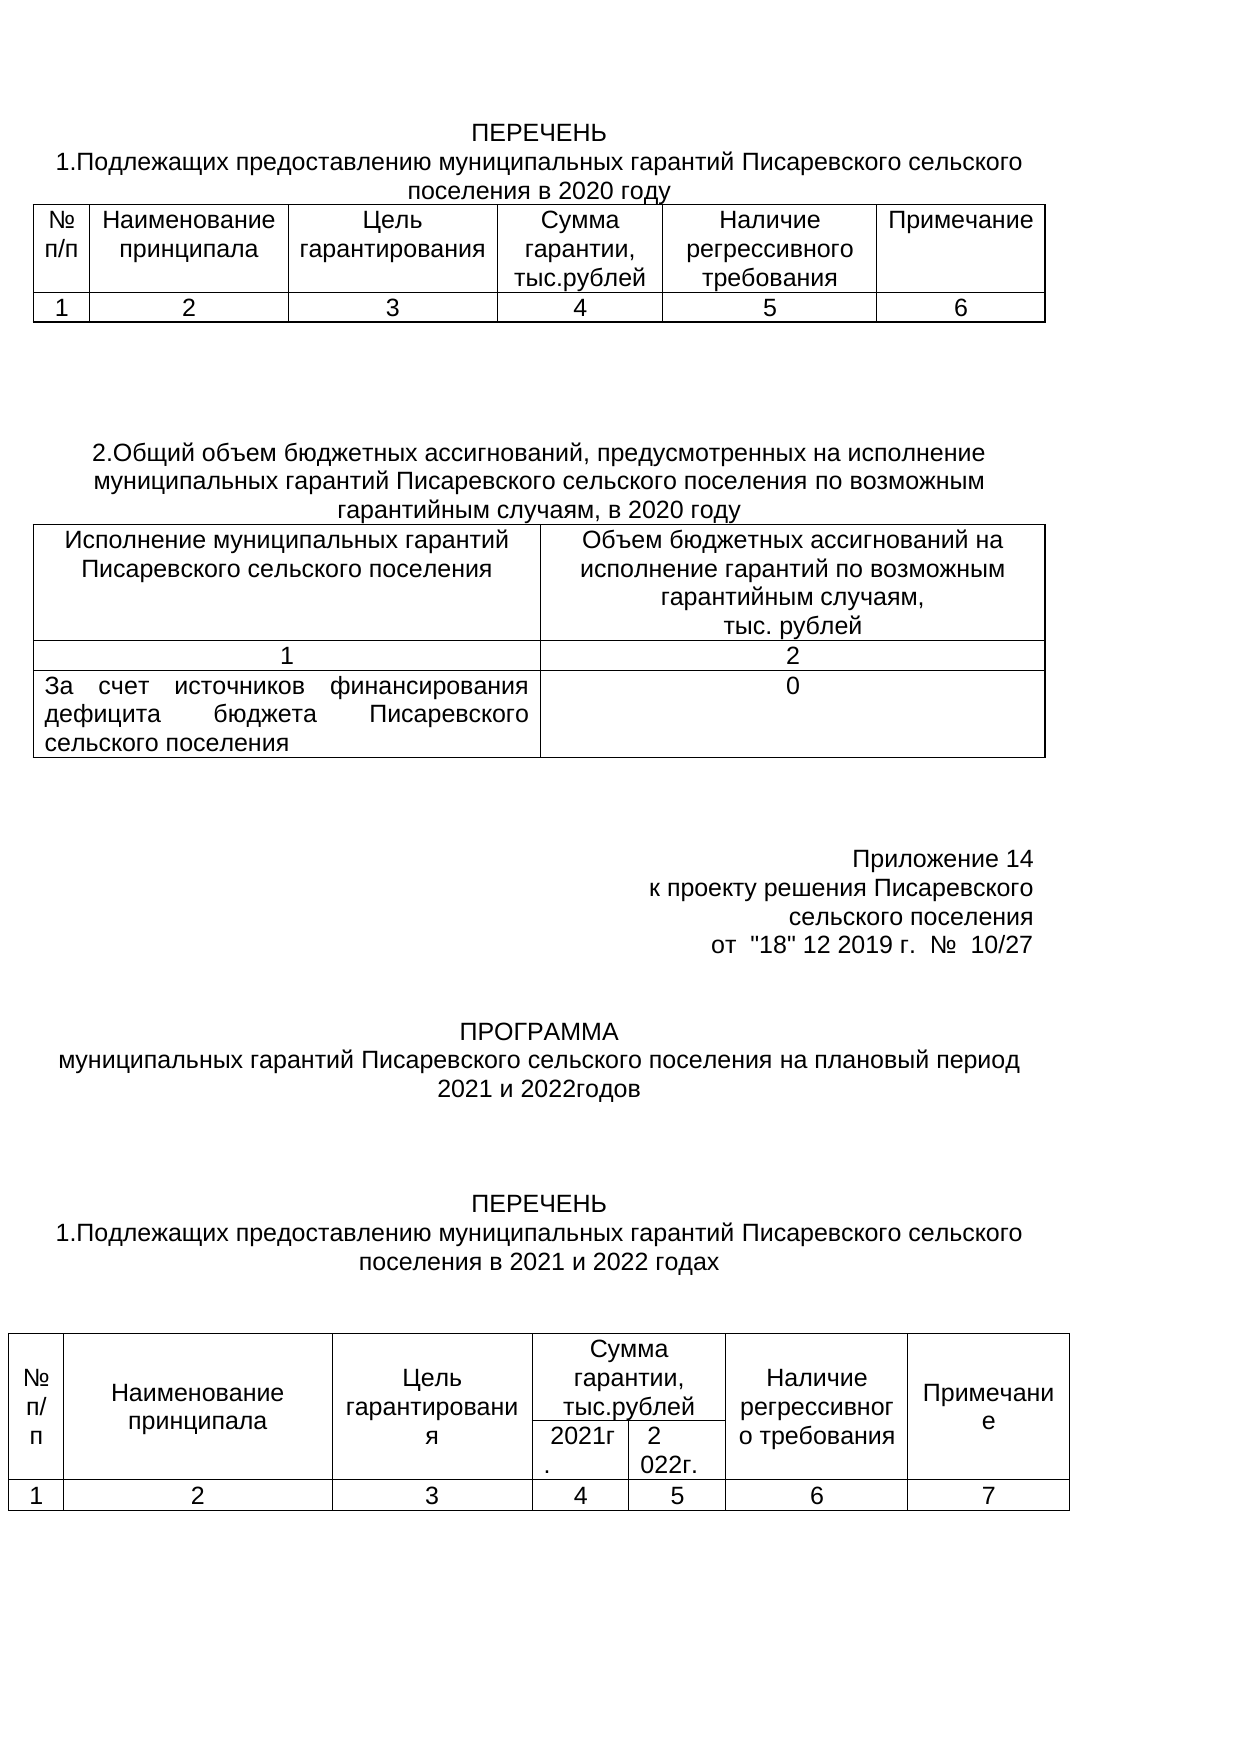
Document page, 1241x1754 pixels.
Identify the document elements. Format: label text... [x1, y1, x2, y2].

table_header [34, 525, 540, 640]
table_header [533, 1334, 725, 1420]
text сельского поселения [44, 902, 1034, 930]
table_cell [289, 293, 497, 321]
text 2.Общий объем бюджетных ассигнований, предусмотренных на исполнение муниципальных гарантий Писаревского сельского поселения по возможным гарантийным случаям, в 2020 году [44, 437, 1034, 524]
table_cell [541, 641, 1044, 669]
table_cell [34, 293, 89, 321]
subtitle ПЕРЕЧЕНЬ [44, 1189, 1034, 1218]
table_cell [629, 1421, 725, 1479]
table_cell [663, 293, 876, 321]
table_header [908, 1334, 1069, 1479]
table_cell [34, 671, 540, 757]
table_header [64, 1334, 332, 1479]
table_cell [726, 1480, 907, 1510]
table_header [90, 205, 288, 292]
text Приложение 14 [44, 844, 1034, 873]
text 1.Подлежащих предоставлению муниципальных гарантий Писаревского сельского поселения в 2020 году [44, 147, 1034, 204]
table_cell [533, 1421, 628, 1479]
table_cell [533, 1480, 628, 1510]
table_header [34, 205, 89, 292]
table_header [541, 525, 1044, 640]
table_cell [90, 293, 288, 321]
subtitle ПРОГРАММА [44, 1017, 1034, 1045]
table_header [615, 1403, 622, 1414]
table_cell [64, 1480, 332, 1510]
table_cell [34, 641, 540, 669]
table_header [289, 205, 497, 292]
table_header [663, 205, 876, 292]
subtitle от "18" 12 . № 10/27 [634, 930, 1034, 959]
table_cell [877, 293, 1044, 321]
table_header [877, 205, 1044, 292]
subtitle ПЕРЕЧЕНЬ [44, 118, 1034, 147]
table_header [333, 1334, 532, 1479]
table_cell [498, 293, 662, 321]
text 1.Подлежащих предоставлению муниципальных гарантий Писаревского сельского поселения в 2021 и 2022 годах [44, 1218, 1034, 1275]
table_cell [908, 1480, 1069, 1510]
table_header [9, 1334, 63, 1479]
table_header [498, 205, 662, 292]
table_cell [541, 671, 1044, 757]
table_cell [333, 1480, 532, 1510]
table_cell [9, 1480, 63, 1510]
text муниципальных гарантий Писаревского сельского поселения на плановый период 2021 и 2022годов [44, 1045, 1034, 1103]
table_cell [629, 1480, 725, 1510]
text к проекту решения Писаревского [44, 873, 1034, 902]
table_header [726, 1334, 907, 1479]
